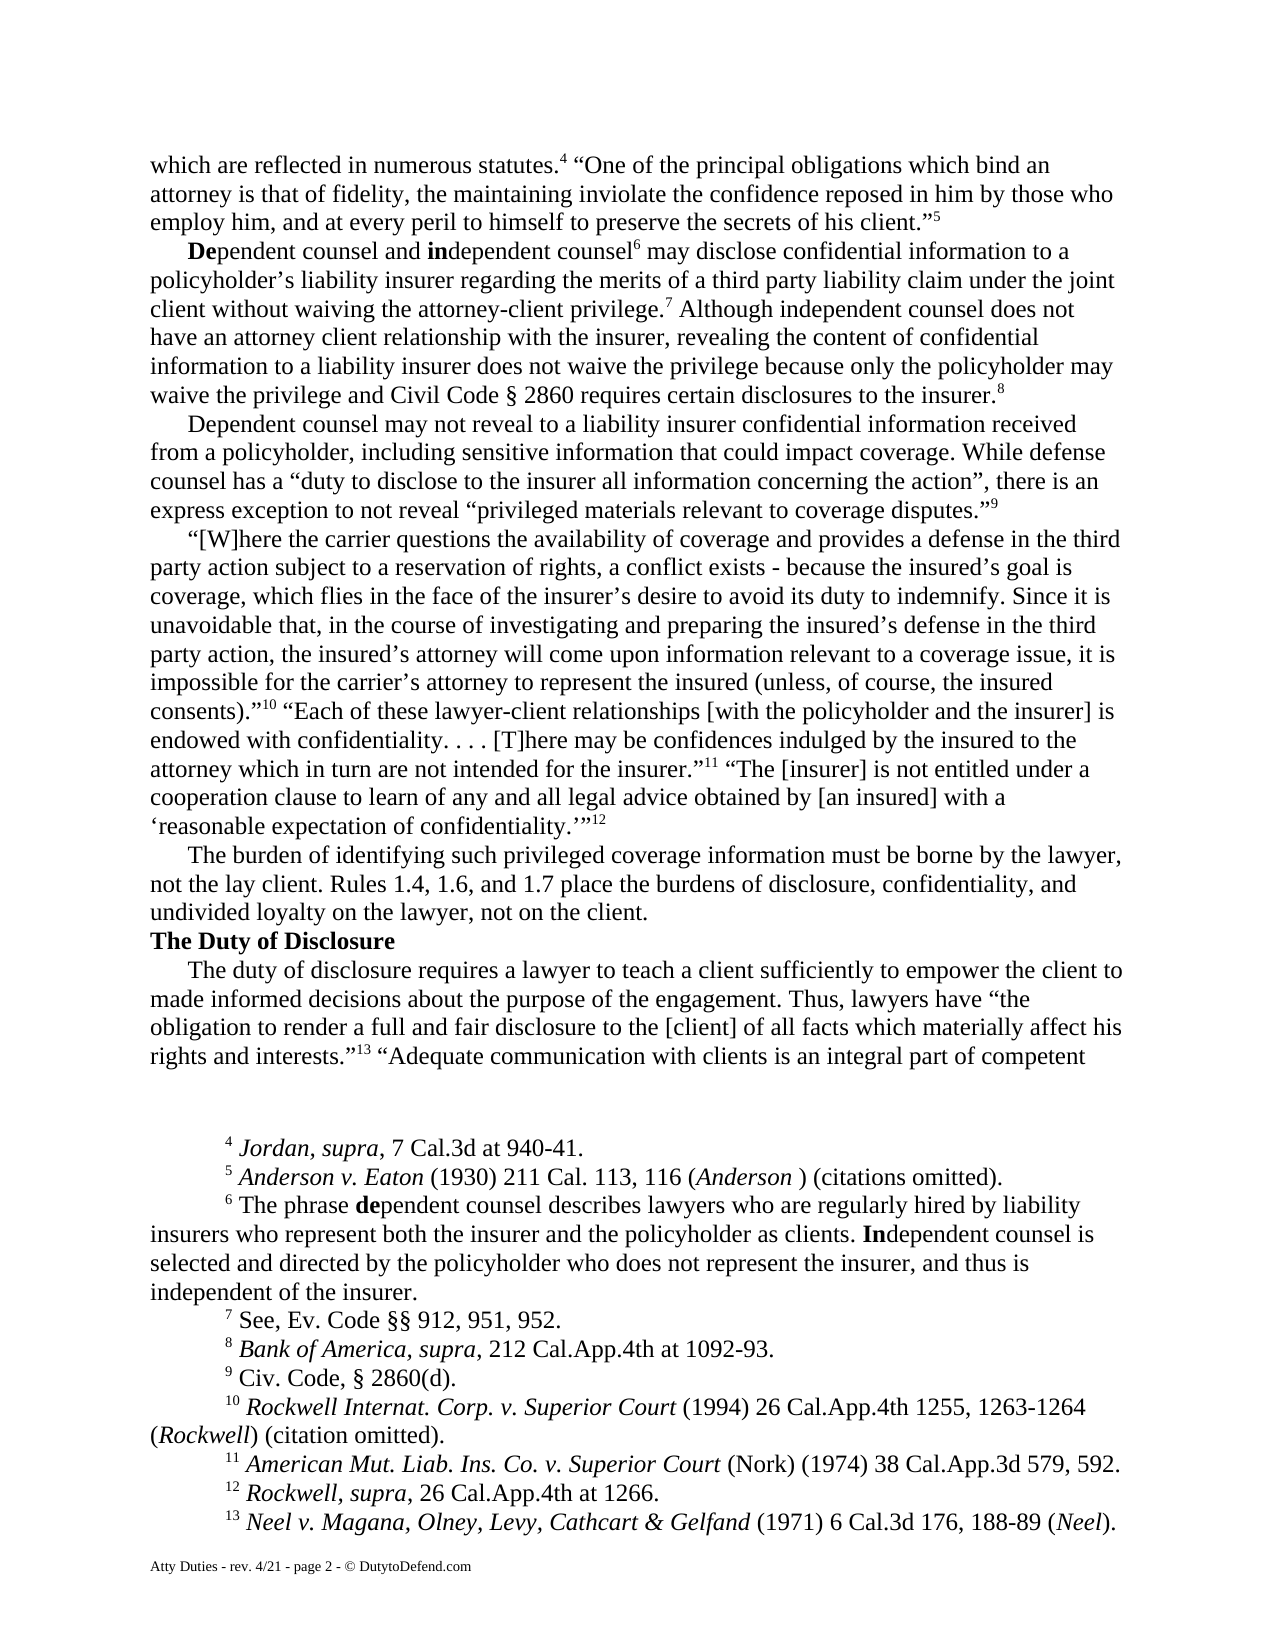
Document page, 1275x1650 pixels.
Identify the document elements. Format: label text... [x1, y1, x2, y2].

text The Duty of Disclosure [150, 926, 1125, 955]
text The burden of identifying such privileged coverage information must be borne by the lawyer, not the lay client. Rules 1.4, 1.6, and 1.7 place the burdens of disclosure, confidentiality, and undivided loyalty on the lawyer, not on the client. [150, 840, 1125, 926]
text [150, 150, 1125, 236]
text “[W]here the carrier questions the availability of coverage and provides a defense in the third party action subject to a reservation of rights, a conflict exists - because the insured’s goal is coverage, which flies in the face of the insurer’s desire to avoid its duty to indemnify. Since it is unavoidable that, in the course of investigating and preparing the insured’s defense in the third party action, the insured’s attorney will come upon information relevant to a coverage issue, it is impossible for the carrier’s attorney to represent the insured (unless, of course, the insured consents).” “Each of these lawyer-client relationships [with the policyholder and the insurer] is endowed with confidentiality. . . . [T]here may be confidences indulged by the insured to the attorney which in turn are not intended for the insurer.” “The [insurer] is not entitled under a cooperation clause to learn of any and all legal advice obtained by [an insured] with a ‘reasonable expectation of confidentiality.’” [150, 524, 1125, 840]
text Dependent counsel and independent counsel may disclose confidential information to a policyholder’s liability insurer regarding the merits of a third party liability claim under the joint client without waiving the attorney-client privilege. Although independent counsel does not have an attorney client relationship with the insurer, revealing the content of confidential information to a liability insurer does not waive the privilege because only the policyholder may waive the privilege and Civil Code § 2860 requires certain disclosures to the insurer. [150, 236, 1125, 409]
text The duty of disclosure requires a lawyer to teach a client sufficiently to empower the client to made informed decisions about the purpose of the engagement. Thus, lawyers have “the obligation to render a full and fair disclosure to the [client] of all facts which materially affect his rights and interests.” “Adequate communication with clients is an integral part of competent professional performance as an attorney.” [150, 955, 1125, 1070]
text Dependent counsel may not reveal to a liability insurer confidential information received from a policyholder, including sensitive information that could impact coverage. While defense counsel has a “duty to disclose to the insurer all information concerning the action”, there is an express exception to not reveal “privileged materials relevant to coverage disputes.” [150, 409, 1125, 524]
